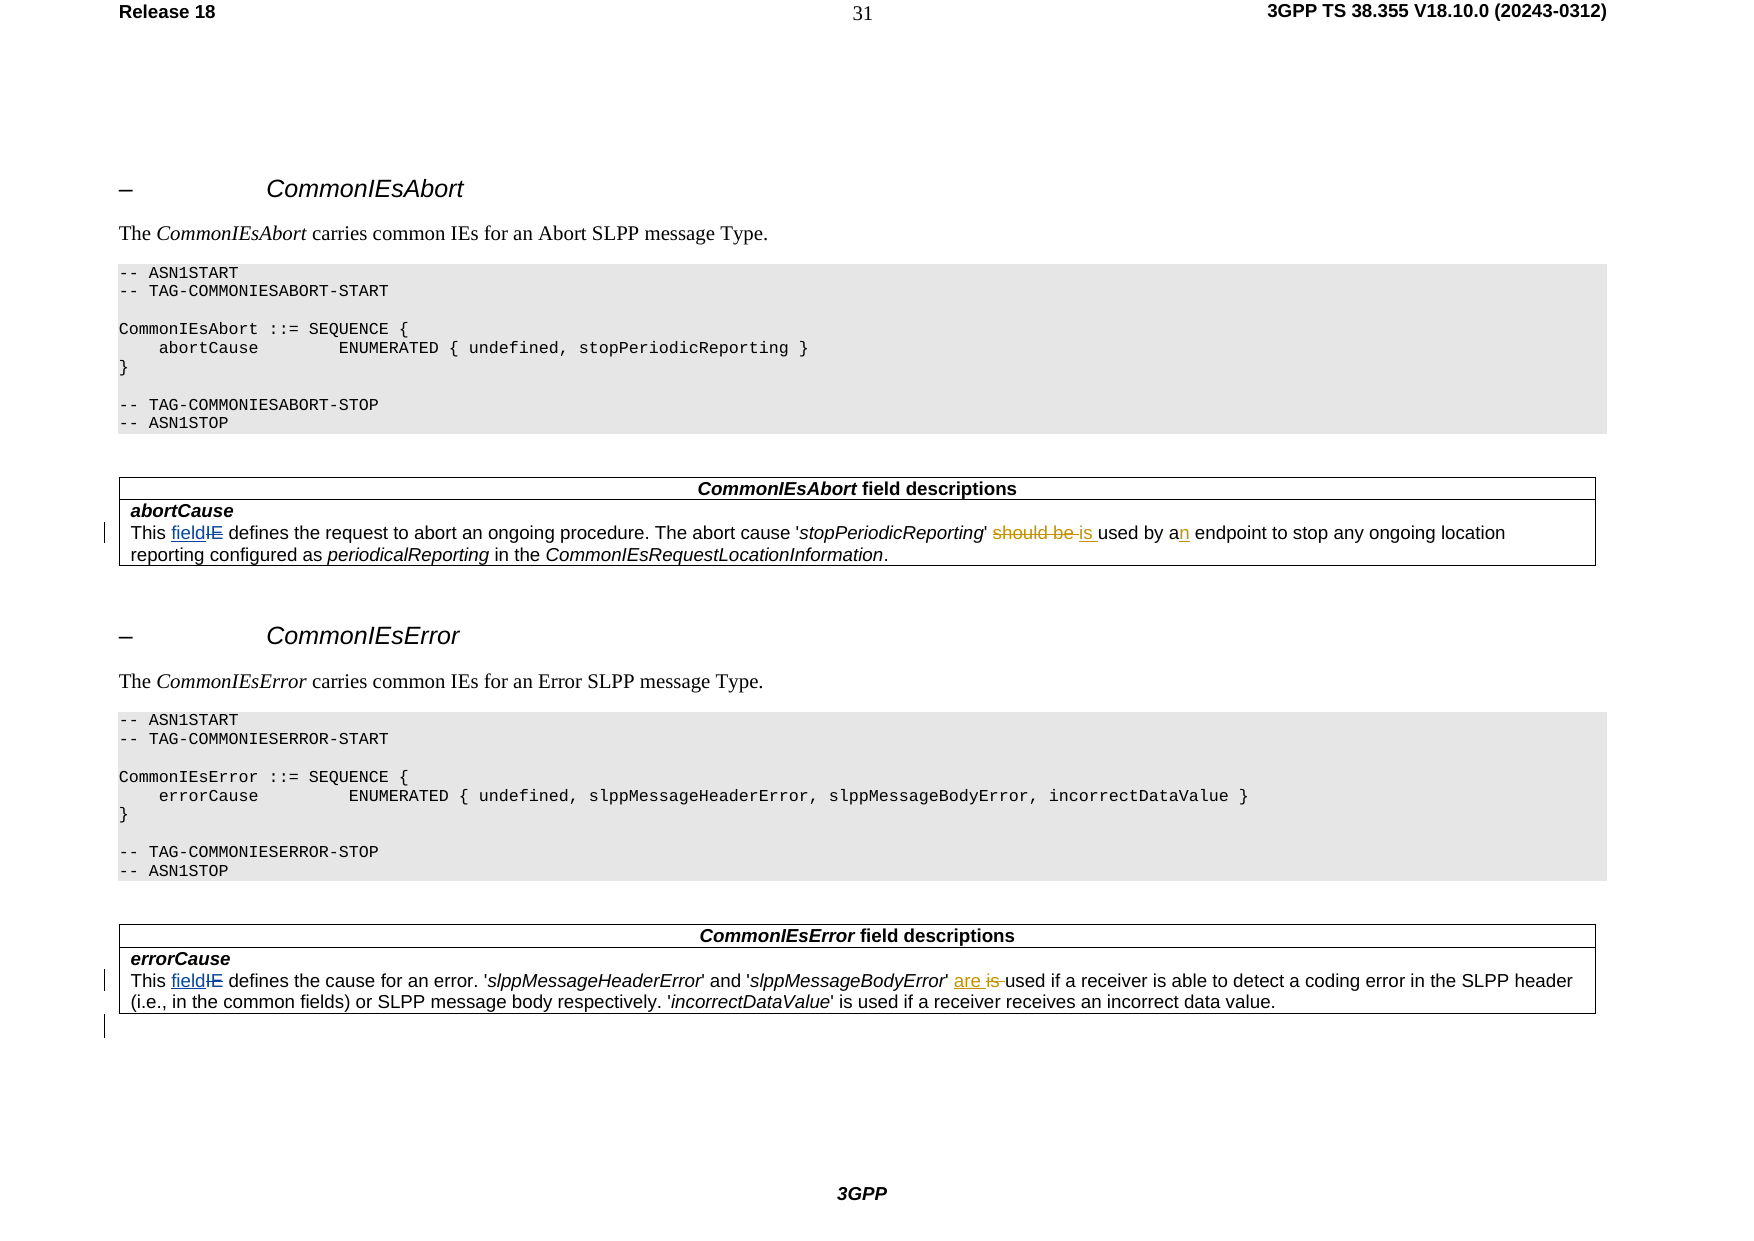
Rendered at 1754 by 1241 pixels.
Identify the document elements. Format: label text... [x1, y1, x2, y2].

text -- TAG-COMMONIESABORT-STOP [118, 396, 1607, 415]
text CommonIEsAbort ::= SEQUENCE { [118, 321, 1607, 339]
table_header CommonIEsAbort field descriptions [120, 478, 1595, 499]
text -- TAG-COMMONIESABORT-START [118, 283, 1607, 302]
subtitle – CommonIEsError [118, 621, 1607, 650]
table_cell abortCause This defines the request to abort an ongoing procedure. The abort cause 'stopPeriodicReporting' used by a endpoint to stop any ongoing location reporting configured as periodicalReporting in the CommonIEsRequestLocationInformation. [120, 500, 1595, 565]
text -- ASN1STOP [118, 862, 1607, 881]
table_header CommonIEsError field descriptions [120, 925, 1595, 947]
text -- ASN1STOP [118, 415, 1607, 434]
text The CommonIEsAbort carries common IEs for an Abort SLPP message Type. [118, 221, 1607, 245]
text The CommonIEsError carries common IEs for an Error SLPP message Type. [118, 669, 1607, 693]
text -- ASN1START [118, 264, 1607, 283]
text -- TAG-COMMONIESERROR-START [118, 731, 1607, 749]
text } [118, 806, 1607, 825]
text abortCause ENUMERATED { undefined, stopPeriodicReporting } [118, 339, 1607, 358]
text errorCause ENUMERATED { undefined, slppMessageHeaderError, slppMessageBodyError, incorrectDataValue } [118, 787, 1607, 806]
text -- ASN1START [118, 712, 1607, 731]
subtitle – CommonIEsAbort [118, 174, 1607, 203]
text } [118, 358, 1607, 377]
text CommonIEsError ::= SEQUENCE { [118, 768, 1607, 787]
table_cell errorCause This defines the cause for an error. 'slppMessageHeaderError' and 'slppMessageBodyError' used if a receiver is able to detect a coding error in the SLPP header (i.e., in the common fields) or SLPP message body respectively. 'incorrectDataValue' is used if a receiver receives an incorrect data value. [120, 948, 1595, 1012]
text -- TAG-COMMONIESERROR-STOP [118, 844, 1607, 862]
